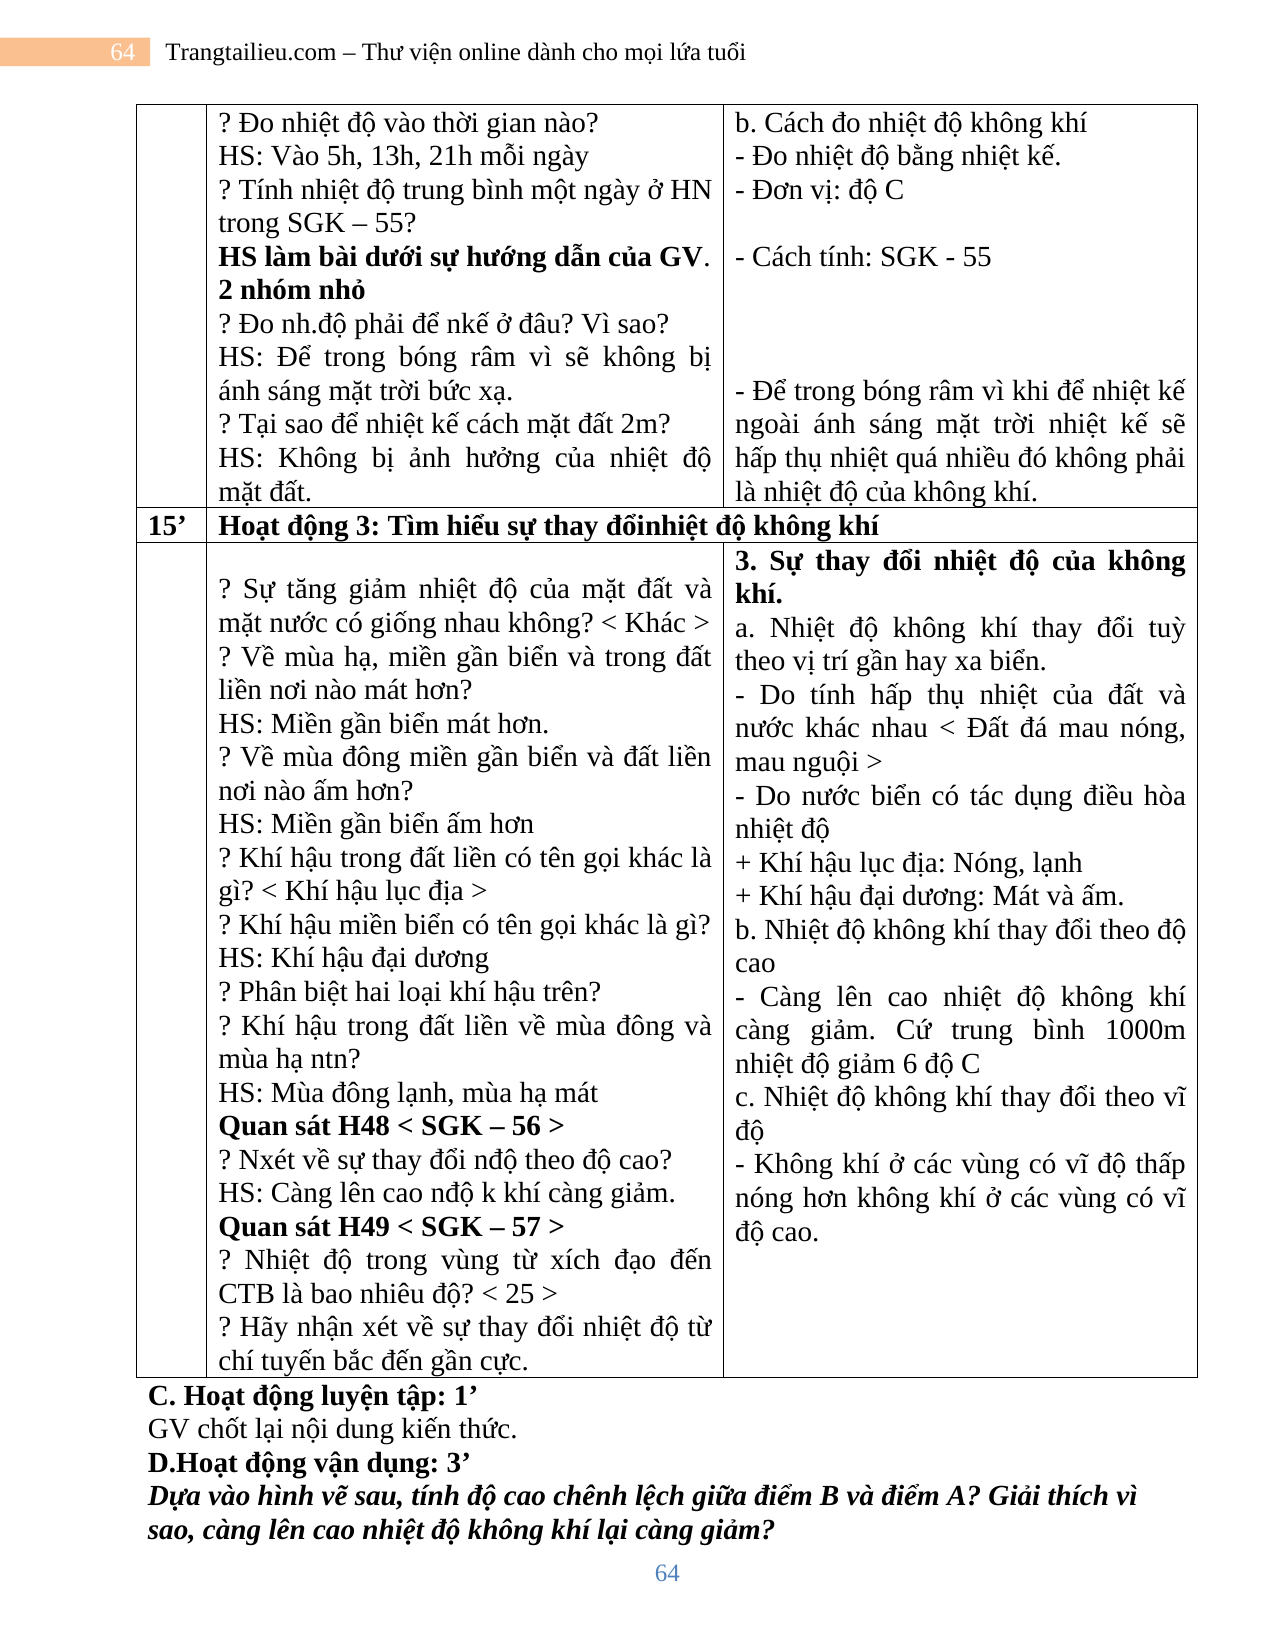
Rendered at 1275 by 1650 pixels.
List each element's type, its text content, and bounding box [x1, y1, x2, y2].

text GV chốt lại nội dung kiến thức. [148, 1411, 1186, 1445]
table_cell ? Sự tăng giảm nhiệt độ của mặt đất và mặt nước có giống nhau không? < Khác > ? Về mùa hạ, miền gần biển và trong đất liền nơi nào mát hơn? HS: Miền gần biển mát hơn. ? Về mùa đông miền gần biển và đất liền nơi nào ấm hơn? HS: Miền gần biển ấm hơn ? Khí hậu trong đất liền có tên gọi khác là gì? < Khí hậu lục địa > ? Khí hậu miền biển có tên gọi khác là gì? HS: Khí hậu đại dương ? Phân biệt hai loại khí hậu trên? ? Khí hậu trong đất liền về mùa đông và mùa hạ ntn? HS: Mùa đông lạnh, mùa hạ mát Quan sát H48 < SGK – 56 > ? Nxét về sự thay đổi nđộ theo độ cao? HS: Càng lên cao nđộ k khí càng giảm. Quan sát H49 < SGK – 57 > ? Nhiệt độ trong vùng từ xích đạo đến CTB là bao nhiêu độ? < 25 > ? Hãy nhận xét về sự thay đổi nhiệt độ từ chí tuyến bắc đến gần cực. [207, 543, 723, 1377]
table_cell [137, 105, 206, 507]
table_cell [137, 543, 206, 1377]
text D.Hoạt động vận dụng: 3’ [148, 1445, 1186, 1478]
text Dựa vào hình vẽ sau, tính độ cao chênh lệch giữa điểm B và điểm A? Giải thích vì sao, càng lên cao nhiệt độ không khí lại càng giảm? [148, 1478, 1186, 1545]
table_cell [724, 105, 1197, 507]
table_cell 15’ [137, 508, 206, 542]
table_cell 3. Sự thay đổi nhiệt độ của không khí. a. Nhiệt độ không khí thay đổi tuỳ theo vị trí gần hay xa biển. - Do tính hấp thụ nhiệt của đất và nước khác nhau < Đất đá mau nóng, mau nguội > - Do nước biển có tác dụng điều hòa nhiệt độ + Khí hậu lục địa: Nóng, lạnh + Khí hậu đại dương: Mát và ấm. b. Nhiệt độ không khí thay đổi theo độ cao - Càng lên cao nhiệt độ không khí càng giảm. Cứ trung bình 1000m nhiệt độ giảm 6 độ C c. Nhiệt độ không khí thay đổi theo vĩ độ - Không khí ở các vùng có vĩ độ thấp nóng hơn không khí ở các vùng có vĩ độ cao. [724, 543, 1197, 1377]
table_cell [207, 105, 723, 507]
table_cell Hoạt động 3: Tìm hiểu sự thay đổinhiệt độ không khí [207, 508, 1197, 542]
text C. Hoạt động luyện tập: 1’ [148, 1378, 1186, 1411]
